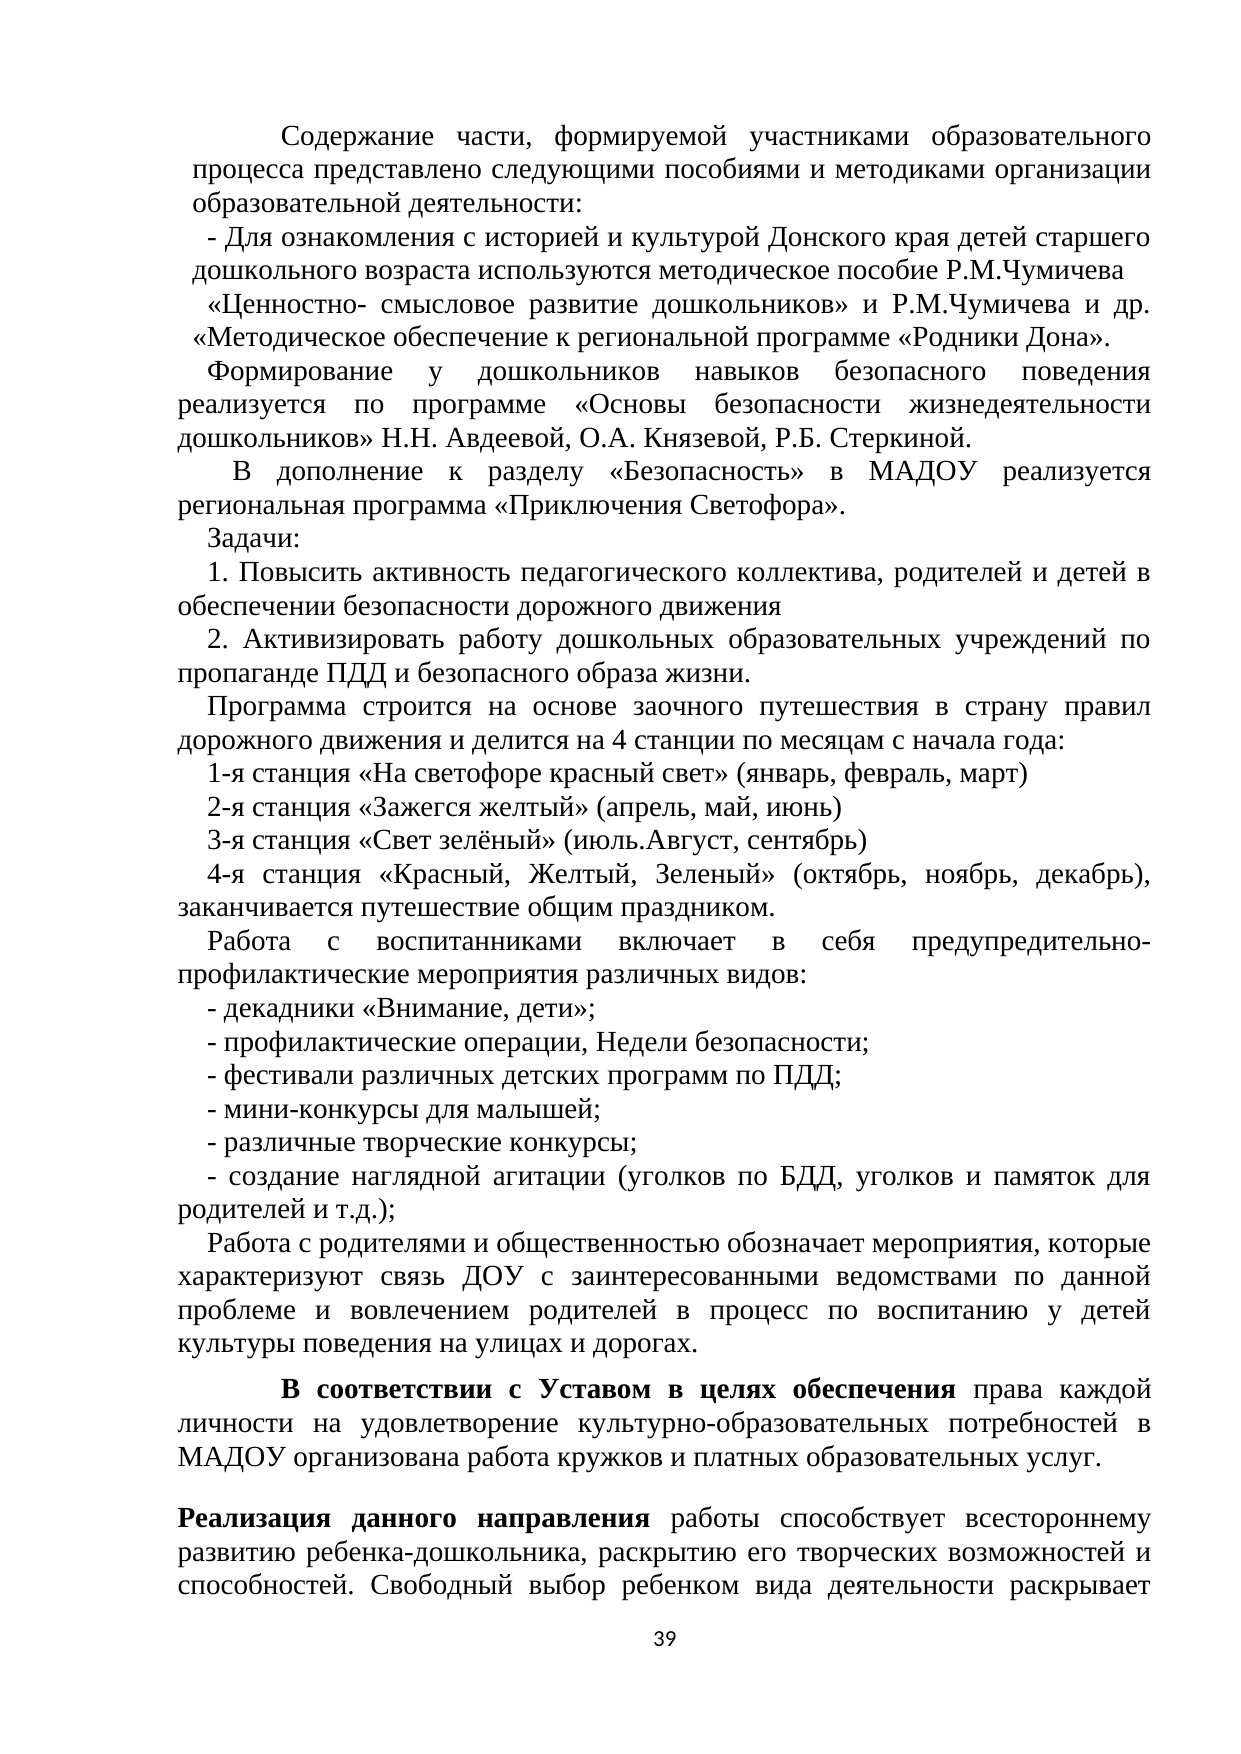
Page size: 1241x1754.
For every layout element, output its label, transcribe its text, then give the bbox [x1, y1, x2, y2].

list - фестивали различных детских программ по ПДД; [177, 1057, 1152, 1091]
list - декадники «Внимание, дети»; [177, 990, 1152, 1024]
text «Ценностно- смысловое развитие дошкольников» и Р.М.Чумичева и др. «Методическое обеспечение к региональной программе «Родники Дона». [192, 286, 1152, 353]
list - создание наглядной агитации (уголков по БДД, уголков и памяток для родителей и т.д.); [177, 1158, 1152, 1225]
list Формирование у дошкольников навыков безопасного поведения реализуется по программе «Основы безопасности жизнедеятельности дошкольников» Н.Н. Авдеевой, О.А. Князевой, Р.Б. Стеркиной. [177, 353, 1152, 453]
list 2-я станция «Зажегся желтый» (апрель, май, июнь) [177, 789, 1152, 822]
list Программа строится на основе заочного путешествия в страну правил дорожного движения и делится на 4 станции по месяцам с начала года: [177, 688, 1152, 755]
list - мини-конкурсы для малышей; [177, 1091, 1152, 1124]
text - Для ознакомления с историей и культурой Донского края детей старшего дошкольного возраста используются методическое пособие Р.М.Чумичева [192, 219, 1152, 286]
list Работа с родителями и общественностью обозначает мероприятия, которые характеризуют связь ДОУ с заинтересованными ведомствами по данной проблеме и вовлечением родителей в процесс по воспитанию у детей культуры поведения на улицах и дорогах. [177, 1225, 1152, 1359]
list 4-я станция «Красный, Желтый, Зеленый» (октябрь, ноябрь, декабрь), заканчивается путешествие общим праздником. [177, 856, 1152, 923]
list 2. Активизировать работу дошкольных образовательных учреждений по пропаганде ПДД и безопасного образа жизни. [177, 621, 1152, 688]
text В соответствии с Уставом в целях обеспечения права каждой личности на удовлетворение культурно-образовательных потребностей в МАДОУ организована работа кружков и платных образовательных услуг. [177, 1372, 1152, 1472]
text Содержание части, формируемой участниками образовательного процесса представлено следующими пособиями и методиками организации образовательной деятельности: [192, 118, 1152, 219]
list - различные творческие конкурсы; [177, 1124, 1152, 1158]
list Работа с воспитанниками включает в себя предупредительно-профилактические мероприятия различных видов: [177, 923, 1152, 990]
list - профилактические операции, Недели безопасности; [177, 1024, 1152, 1057]
list 1. Повысить активность педагогического коллектива, родителей и детей в обеспечении безопасности дорожного движения [177, 554, 1152, 621]
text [177, 1500, 1152, 1601]
list Задачи: [177, 521, 1152, 554]
list В дополнение к разделу «Безопасность» в МАДОУ реализуется региональная программа «Приключения Светофора». [177, 453, 1152, 521]
list 3-я станция «Свет зелёный» (июль.Август, сентябрь) [177, 822, 1152, 856]
list 1-я станция «На светофоре красный свет» (январь, февраль, март) [177, 755, 1152, 789]
